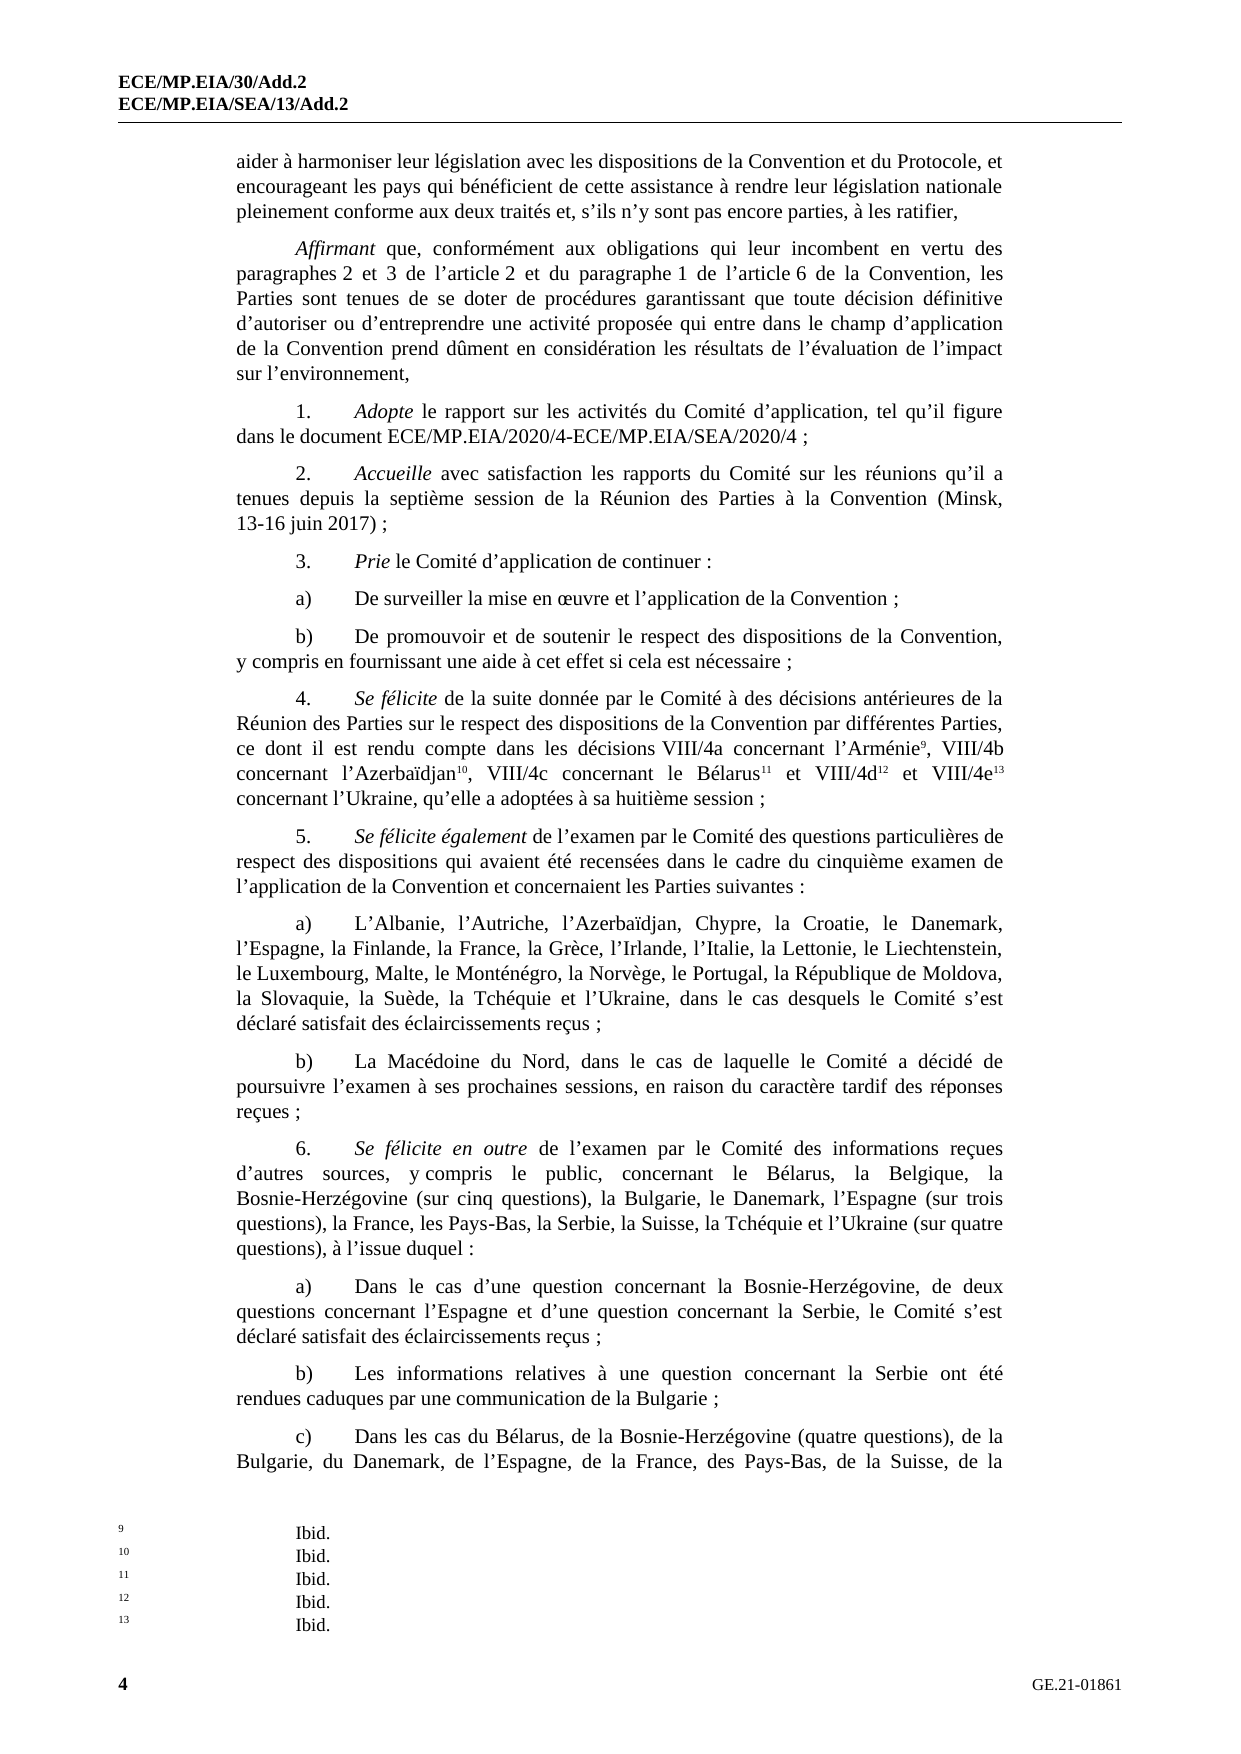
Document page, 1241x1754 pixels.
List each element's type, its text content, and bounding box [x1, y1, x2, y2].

text a) Dans le cas d’une question concernant la Bosnie-Herzégovine, de deux questions concernant l’Espagne et d’une question concernant la Serbie, le Comité s’est déclaré satisfait des éclaircissements reçus ; [236, 1273, 1004, 1348]
text a) De surveiller la mise en œuvre et l’application de la Convention ; [236, 585, 1004, 610]
text b) La Macédoine du Nord, dans le cas de laquelle le Comité a décidé de poursuivre l’examen à ses prochaines sessions, en raison du caractère tardif des réponses reçues ; [236, 1048, 1004, 1123]
text 4. Se félicite de la suite donnée par le Comité à des décisions antérieures de la Réunion des Parties sur le respect des dispositions de la Convention par différentes Parties, ce dont il est rendu compte dans les décisions VIII/4a concernant l’Arménie, VIII/4b concernant l’Azerbaïdjan, VIII/4c concernant le Bélarus et VIII/4d et VIII/4e concernant l’Ukraine, qu’elle a adoptées à sa huitième session ; [236, 685, 1004, 810]
text 1. Adopte le rapport sur les activités du Comité d’application, tel qu’il figure dans le document ECE/MP.EIA/2020/4-ECE/MP.EIA/SEA/2020/4 ; [236, 398, 1004, 448]
text Affirmant que, conformément aux obligations qui leur incombent en vertu des paragraphes 2 et 3 de l’article 2 et du paragraphe 1 de l’article 6 de la Convention, les Parties sont tenues de se doter de procédures garantissant que toute décision définitive d’autoriser ou d’entreprendre une activité proposée qui entre dans le champ d’application de la Convention prend dûment en considération les résultats de l’évaluation de l’impact sur l’environnement, [236, 235, 1004, 385]
text 5. Se félicite également de l’examen par le Comité des questions particulières de respect des dispositions qui avaient été recensées dans le cadre du cinquième examen de l’application de la Convention et concernaient les Parties suivantes : [236, 823, 1004, 898]
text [236, 1423, 1004, 1473]
text 3. Prie le Comité d’application de continuer : [236, 548, 1004, 573]
text b) Les informations relatives à une question concernant la Serbie ont été rendues caduques par une communication de la Bulgarie ; [236, 1360, 1004, 1410]
text 2. Accueille avec satisfaction les rapports du Comité sur les réunions qu’il a tenues depuis la septième session de la Réunion des Parties à la Convention (Minsk, 13-16 juin 2017) ; [236, 460, 1004, 535]
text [236, 148, 1004, 223]
text b) De promouvoir et de soutenir le respect des dispositions de la Convention, y compris en fournissant une aide à cet effet si cela est nécessaire ; [236, 623, 1004, 673]
text a) L’Albanie, l’Autriche, l’Azerbaïdjan, Chypre, la Croatie, le Danemark, l’Espagne, la Finlande, la France, la Grèce, l’Irlande, l’Italie, la Lettonie, le Liechtenstein, le Luxembourg, Malte, le Monténégro, la Norvège, le Portugal, la République de Moldova, la Slovaquie, la Suède, la Tchéquie et l’Ukraine, dans le cas desquels le Comité s’est déclaré satisfait des éclaircissements reçus ; [236, 910, 1004, 1035]
text 6. Se félicite en outre de l’examen par le Comité des informations reçues d’autres sources, y compris le public, concernant le Bélarus, la Belgique, la Bosnie-Herzégovine (sur cinq questions), la Bulgarie, le Danemark, l’Espagne (sur trois questions), la France, les Pays-Bas, la Serbie, la Suisse, la Tchéquie et l’Ukraine (sur quatre questions), à l’issue duquel : [236, 1135, 1004, 1260]
